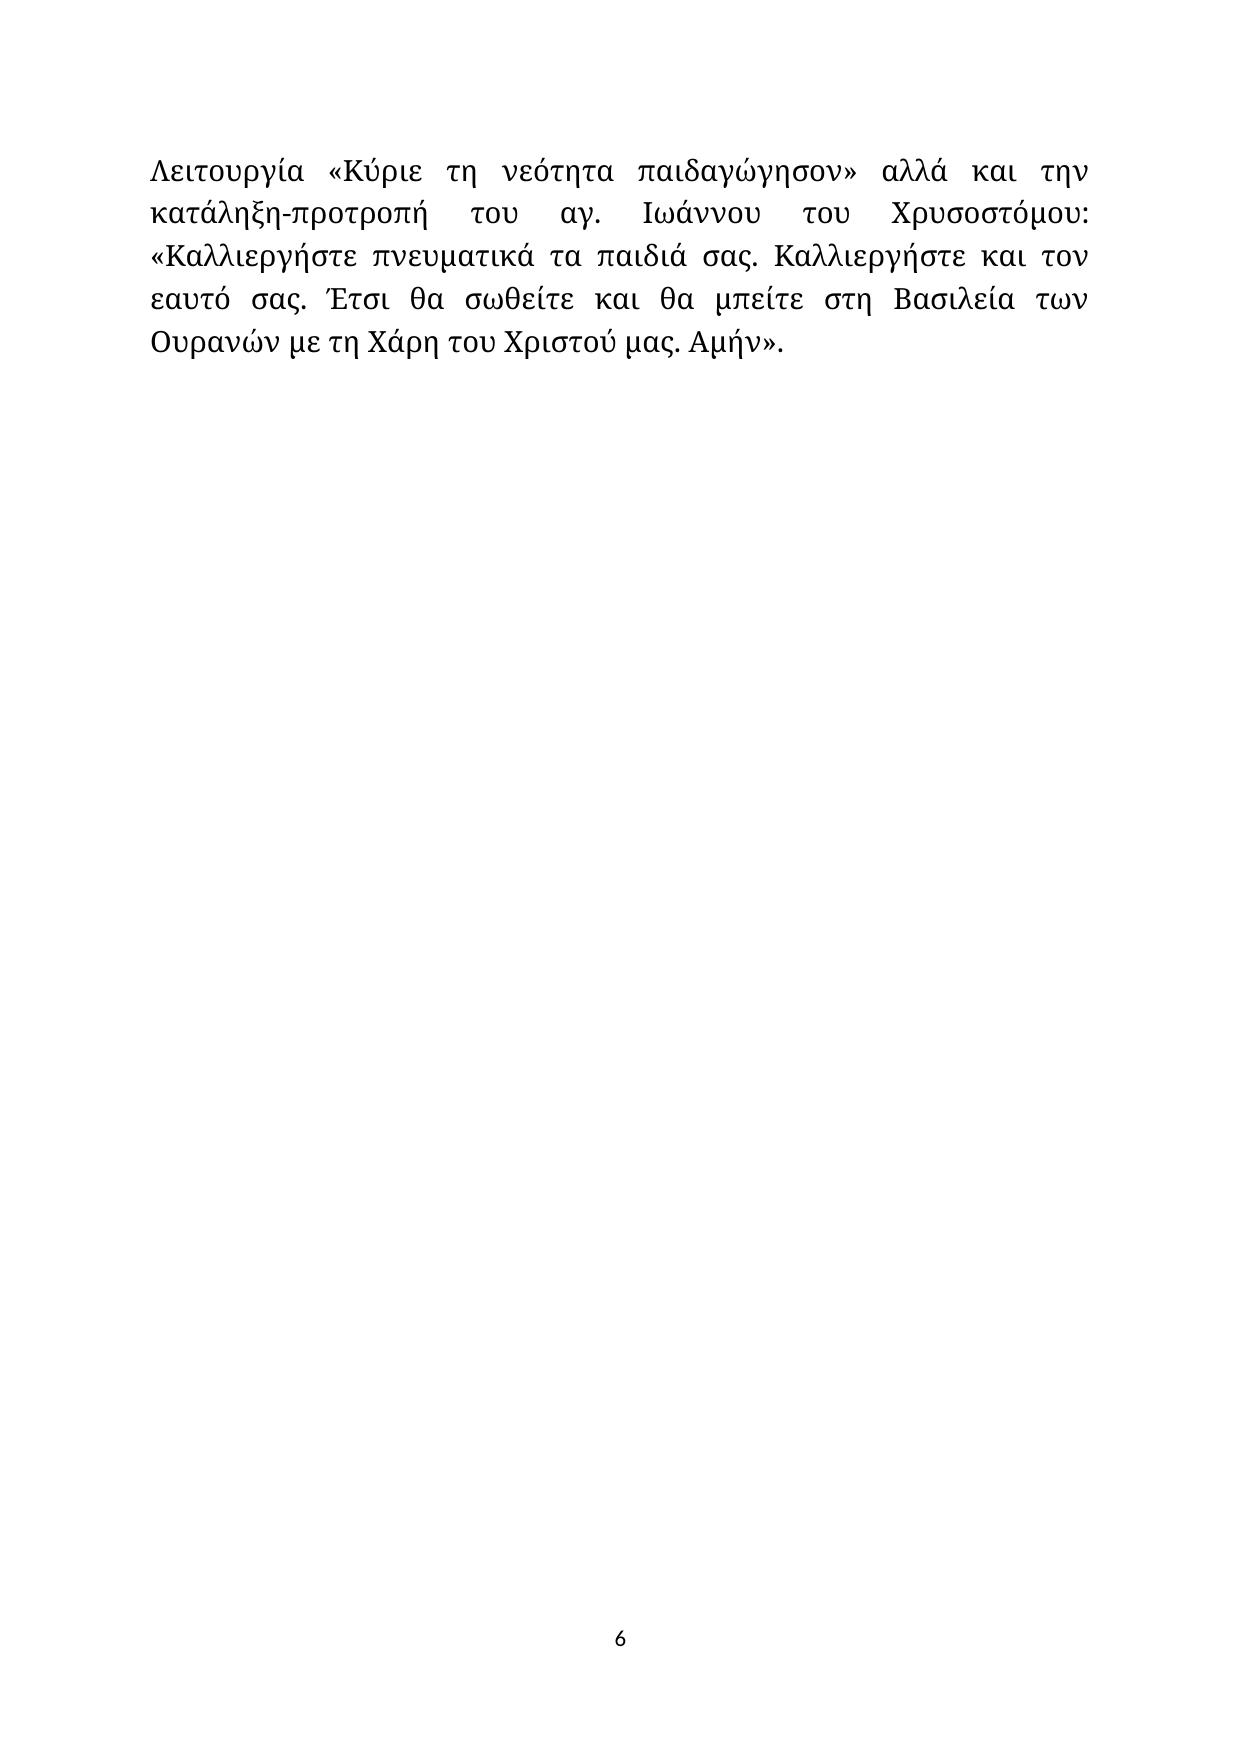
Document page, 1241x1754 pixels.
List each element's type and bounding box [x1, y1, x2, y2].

text [150, 150, 1090, 361]
